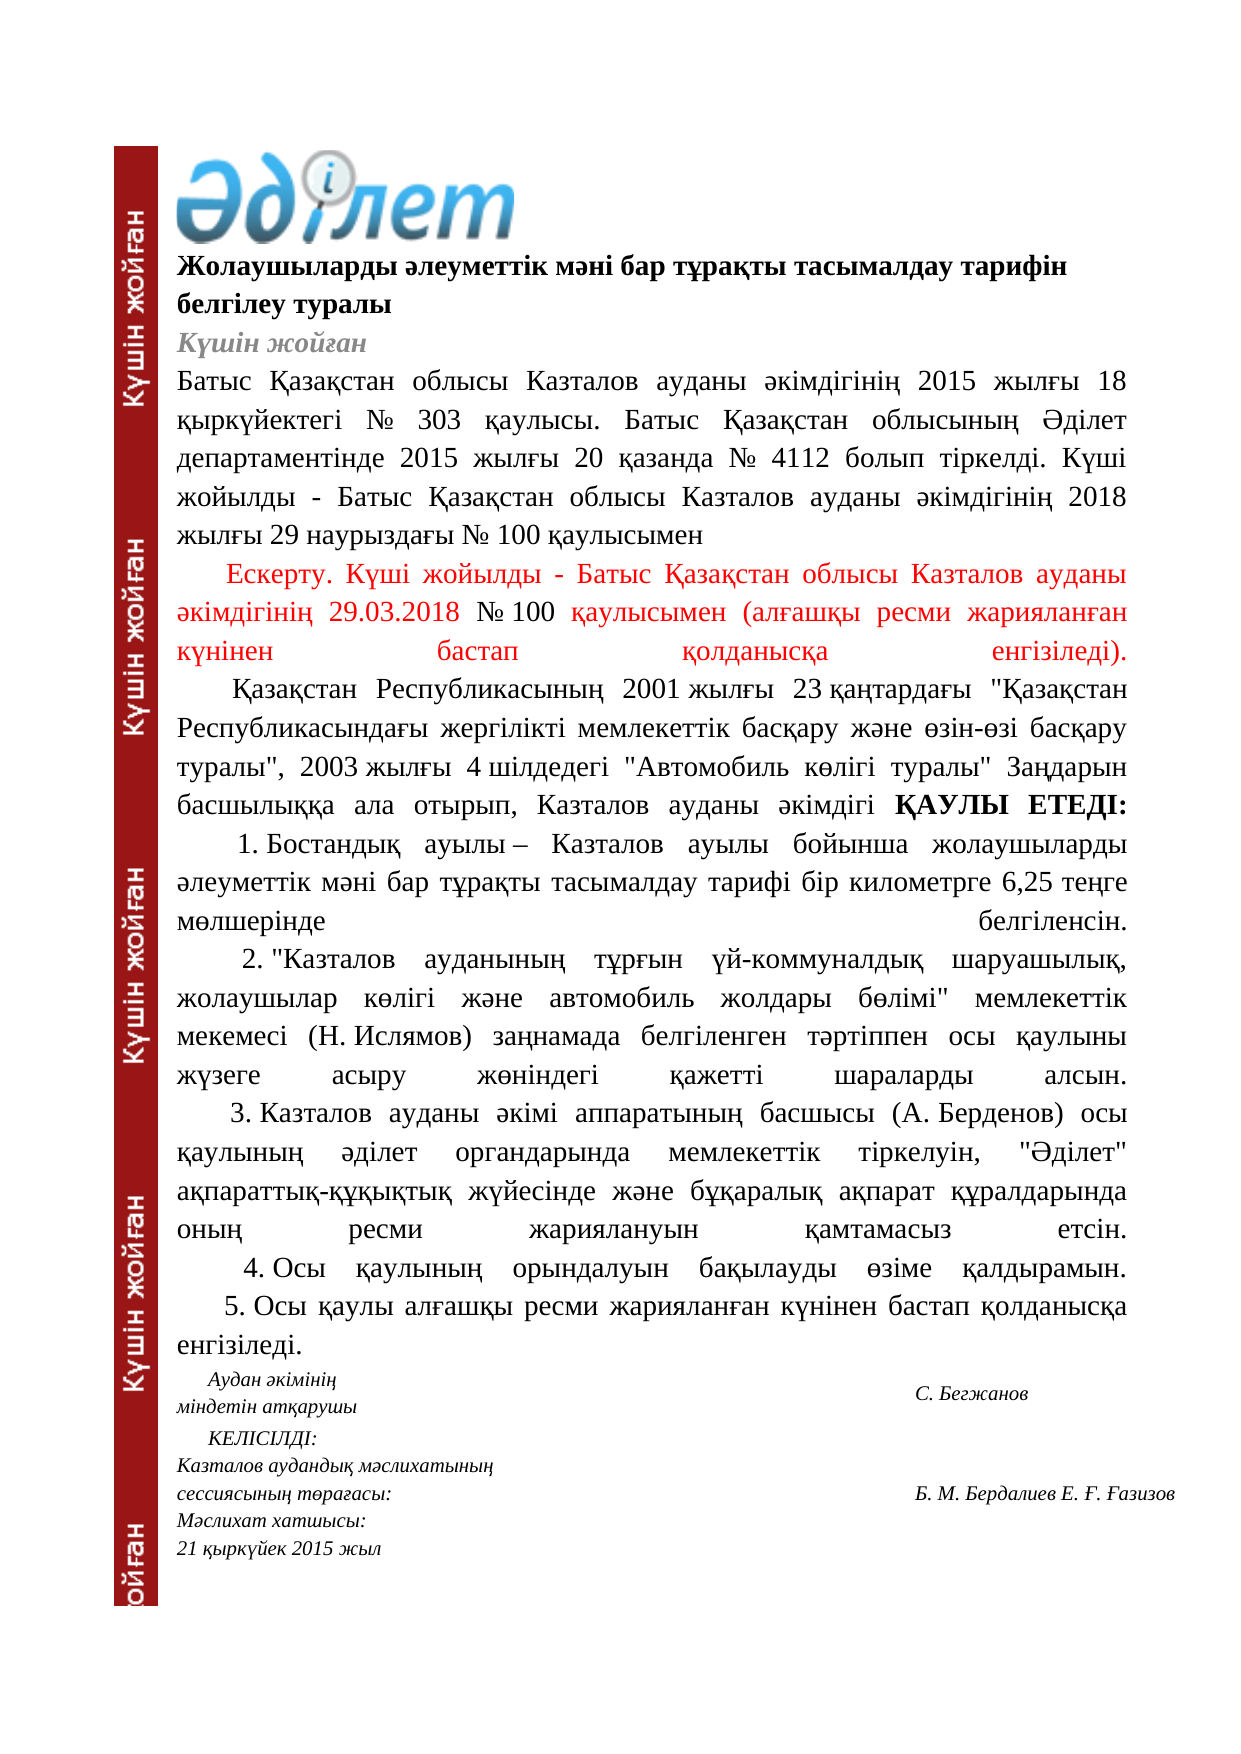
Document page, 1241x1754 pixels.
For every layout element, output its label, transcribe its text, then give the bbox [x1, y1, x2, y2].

text Күшін жойған [112, 325, 1128, 358]
table_header Аудан әкімінің міндетін атқарушы [101, 1365, 913, 1424]
picture [114, 551, 158, 556]
picture [114, 1565, 158, 1606]
text Батыс Қазақстан облысы Казталов ауданы әкімдігінің 2015 жылғы 18 қыркүйектегі № 303 қаулысы. Батыс Қазақстан облысының Әділет департаментінде 2015 жылғы 20 қазанда № 4112 болып тіркелді. Күші жойылды - Батыс Қазақстан облысы Казталов ауданы әкімдігінің 2018 жылғы 29 наурыздағы № 100 қаулысымен [112, 363, 1128, 551]
picture [176, 150, 515, 244]
table_cell КЕЛІСІЛДІ: Казталов аудандық мәслихатының сессиясының төрағасы: Мәслихат хатшысы: 21 қыркүйек 2015 жыл [101, 1424, 913, 1565]
table_cell Б. М. Бердалиев Е. Ғ. Ғазизов [913, 1424, 1240, 1565]
picture [114, 358, 158, 363]
table_header С. Бегжанов [913, 1365, 1240, 1424]
text Жолаушыларды әлеуметтік мәні бар тұрақты тасымалдау тарифін белгілеу туралы [112, 248, 1128, 320]
picture [114, 1360, 158, 1365]
picture [114, 146, 158, 248]
picture [114, 320, 158, 325]
text Ескерту. Күші жойылды - Батыс Қазақстан облысы Казталов ауданы әкімдігінің 29.03.2018 № 100 қаулысымен (алғашқы ресми жарияланған күнінен бастап қолданысқа енгізіледі). Қазақстан Республикасының 2001 жылғы 23 қаңтардағы "Қазақстан Республикасындағы жергілікті мемлекеттік басқару және өзін-өзі басқару туралы", 2003 жылғы 4 шілдедегі "Автомобиль көлігі туралы" Заңдарын басшылыққа ала отырып, Казталов ауданы әкімдігі ҚАУЛЫ ЕТЕДІ: 1. Бостандық ауылы – Казталов ауылы бойынша жолаушыларды әлеуметтік мәні бар тұрақты тасымалдау тарифі бір километрге 6,25 теңге мөлшерінде белгіленсін. 2. "Казталов ауданының тұрғын үй-коммуналдық шаруашылық, жолаушылар көлігі және автомобиль жолдары бөлімі" мемлекеттік мекемесі (Н. Ислямов) заңнамада белгіленген тәртіппен осы қаулыны жүзеге асыру жөніндегі қажетті шараларды алсын. 3. Казталов ауданы әкімі аппаратының басшысы (А. Берденов) осы қаулының әділет органдарында мемлекеттік тіркелуін, "Әділет" ақпараттық-құқықтық жүйесінде және бұқаралық ақпарат құралдарында оның ресми жариялануын қамтамасыз етсін. 4. Осы қаулының орындалуын бақылауды өзіме қалдырамын. 5. Осы қаулы алғашқы ресми жарияланған күнінен бастап қолданысқа енгізіледі. [112, 556, 1128, 1360]
